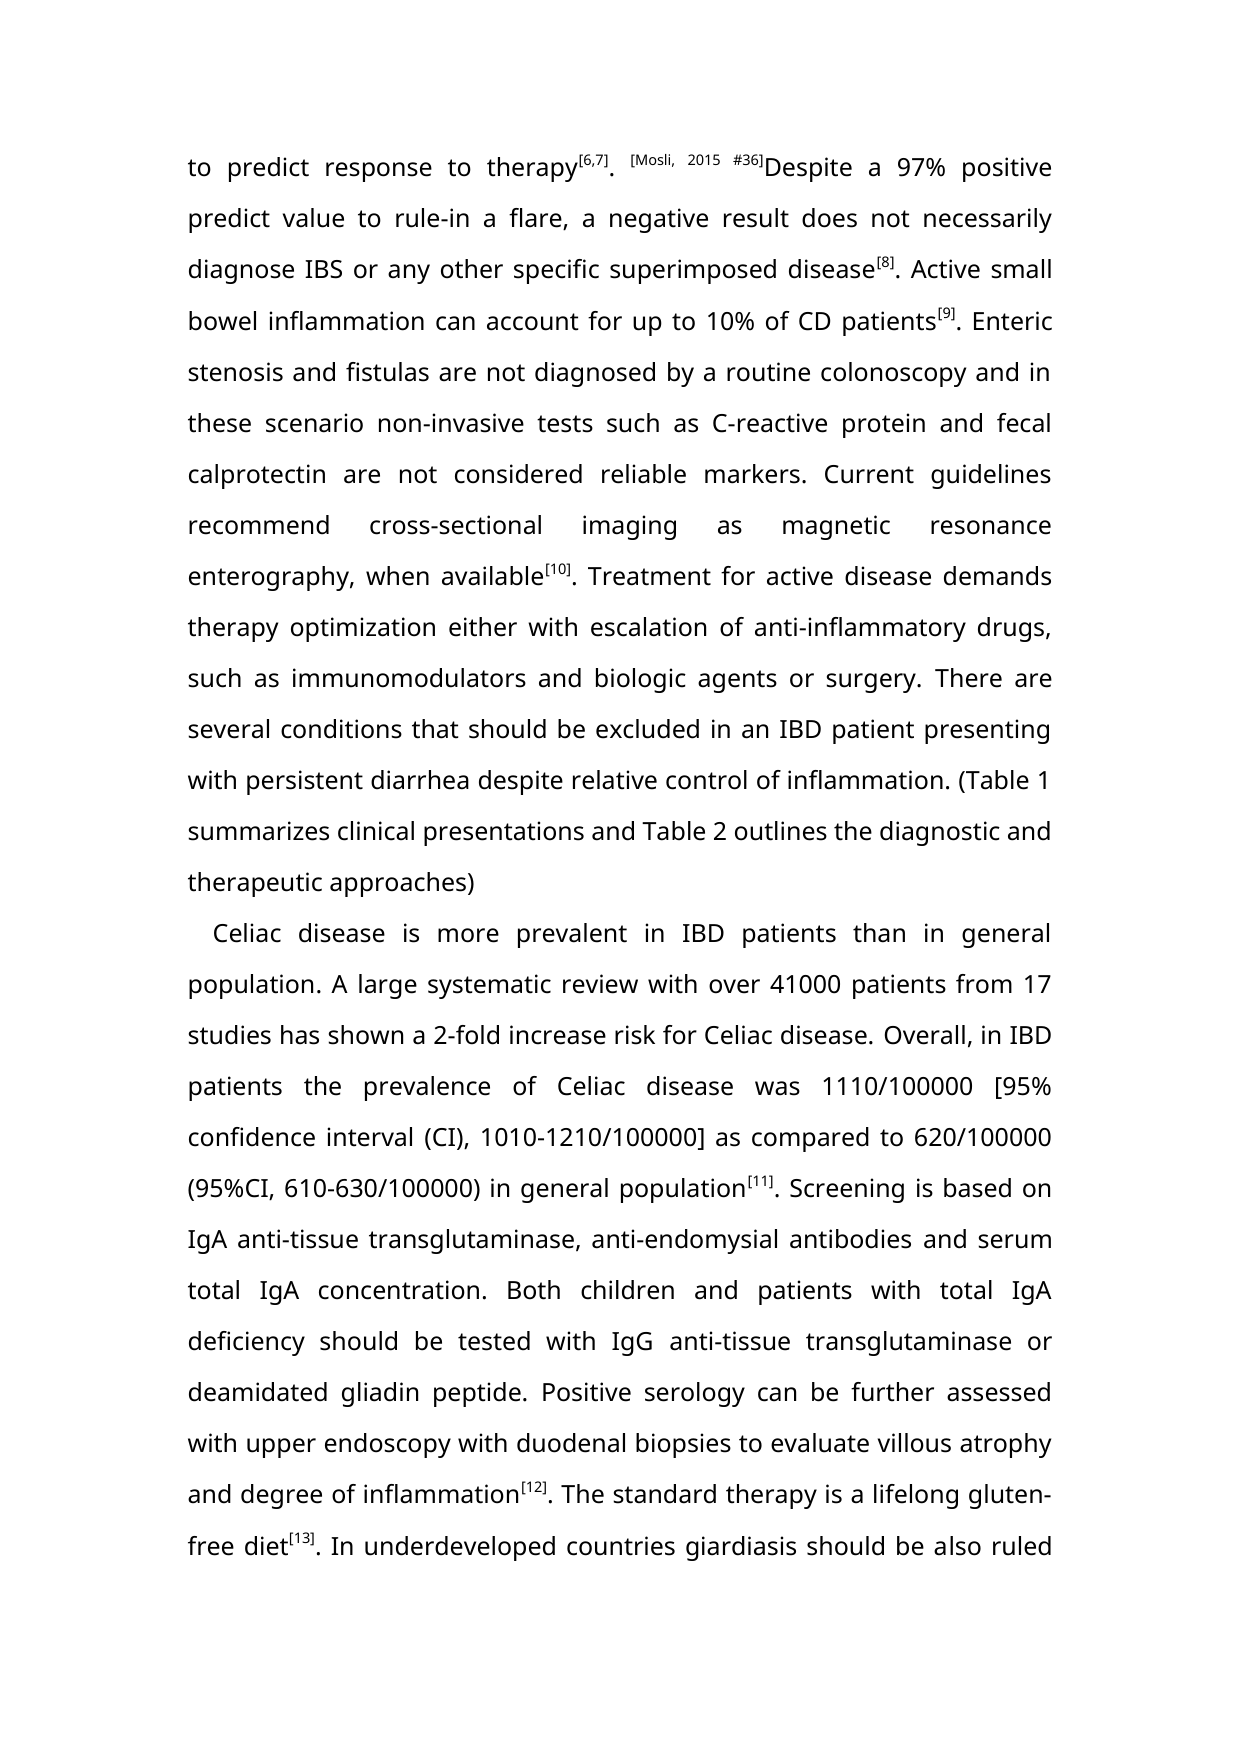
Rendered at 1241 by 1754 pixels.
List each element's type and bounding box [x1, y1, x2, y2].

text [187, 150, 1053, 899]
text [187, 916, 1053, 1562]
